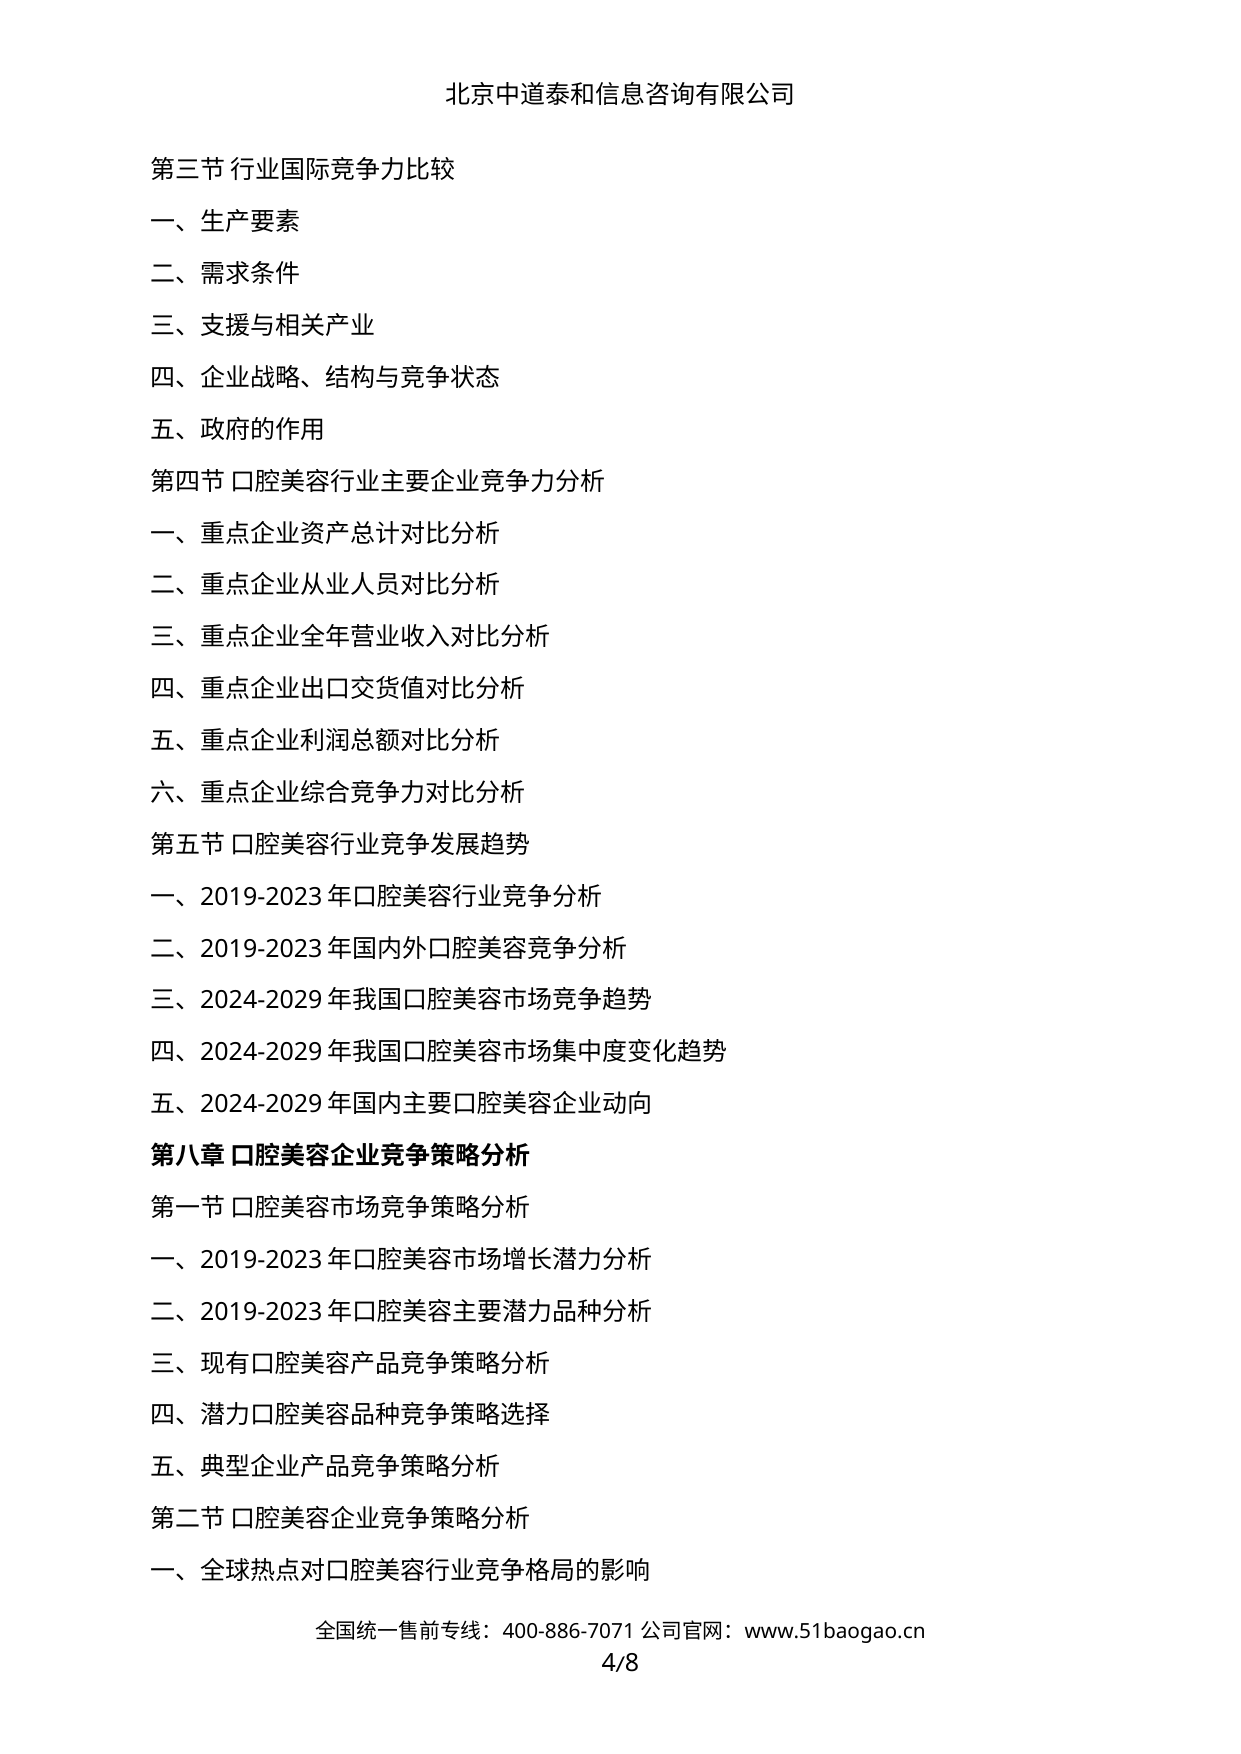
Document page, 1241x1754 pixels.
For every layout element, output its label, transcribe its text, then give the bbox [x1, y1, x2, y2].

text 三、支援与相关产业 [150, 306, 1090, 342]
text 五、政府的作用 [150, 409, 1090, 446]
text 三、重点企业全年营业收入对比分析 [150, 617, 1090, 653]
text 五、典型企业产品竞争策略分析 [150, 1447, 1090, 1483]
text 四、2024-2029年我国口腔美容市场集中度变化趋势 [150, 1032, 1090, 1068]
text 二、需求条件 [150, 254, 1090, 290]
text 五、2024-2029年国内主要口腔美容企业动向 [150, 1084, 1090, 1120]
text 二、2019-2023年口腔美容主要潜力品种分析 [150, 1291, 1090, 1327]
text 第一节 口腔美容市场竞争策略分析 [150, 1187, 1090, 1224]
text 一、2019-2023年口腔美容市场增长潜力分析 [150, 1239, 1090, 1276]
text 四、企业战略、结构与竞争状态 [150, 357, 1090, 394]
text 第五节 口腔美容行业竞争发展趋势 [150, 824, 1090, 861]
text 五、重点企业利润总额对比分析 [150, 721, 1090, 757]
text 第三节 行业国际竞争力比较 [150, 150, 1090, 186]
text 四、潜力口腔美容品种竞争策略选择 [150, 1395, 1090, 1431]
text 第四节 口腔美容行业主要企业竞争力分析 [150, 461, 1090, 497]
text 二、重点企业从业人员对比分析 [150, 565, 1090, 601]
text 一、全球热点对口腔美容行业竞争格局的影响 [150, 1551, 1090, 1587]
text 一、重点企业资产总计对比分析 [150, 513, 1090, 549]
text 三、现有口腔美容产品竞争策略分析 [150, 1343, 1090, 1379]
text 一、2019-2023年口腔美容行业竞争分析 [150, 876, 1090, 912]
text 四、重点企业出口交货值对比分析 [150, 669, 1090, 705]
text 一、生产要素 [150, 202, 1090, 238]
text 三、2024-2029年我国口腔美容市场竞争趋势 [150, 980, 1090, 1016]
text 第二节 口腔美容企业竞争策略分析 [150, 1499, 1090, 1535]
text 第八章 口腔美容企业竞争策略分析 [150, 1136, 1090, 1172]
text 二、2019-2023年国内外口腔美容竞争分析 [150, 928, 1090, 964]
text 六、重点企业综合竞争力对比分析 [150, 772, 1090, 809]
